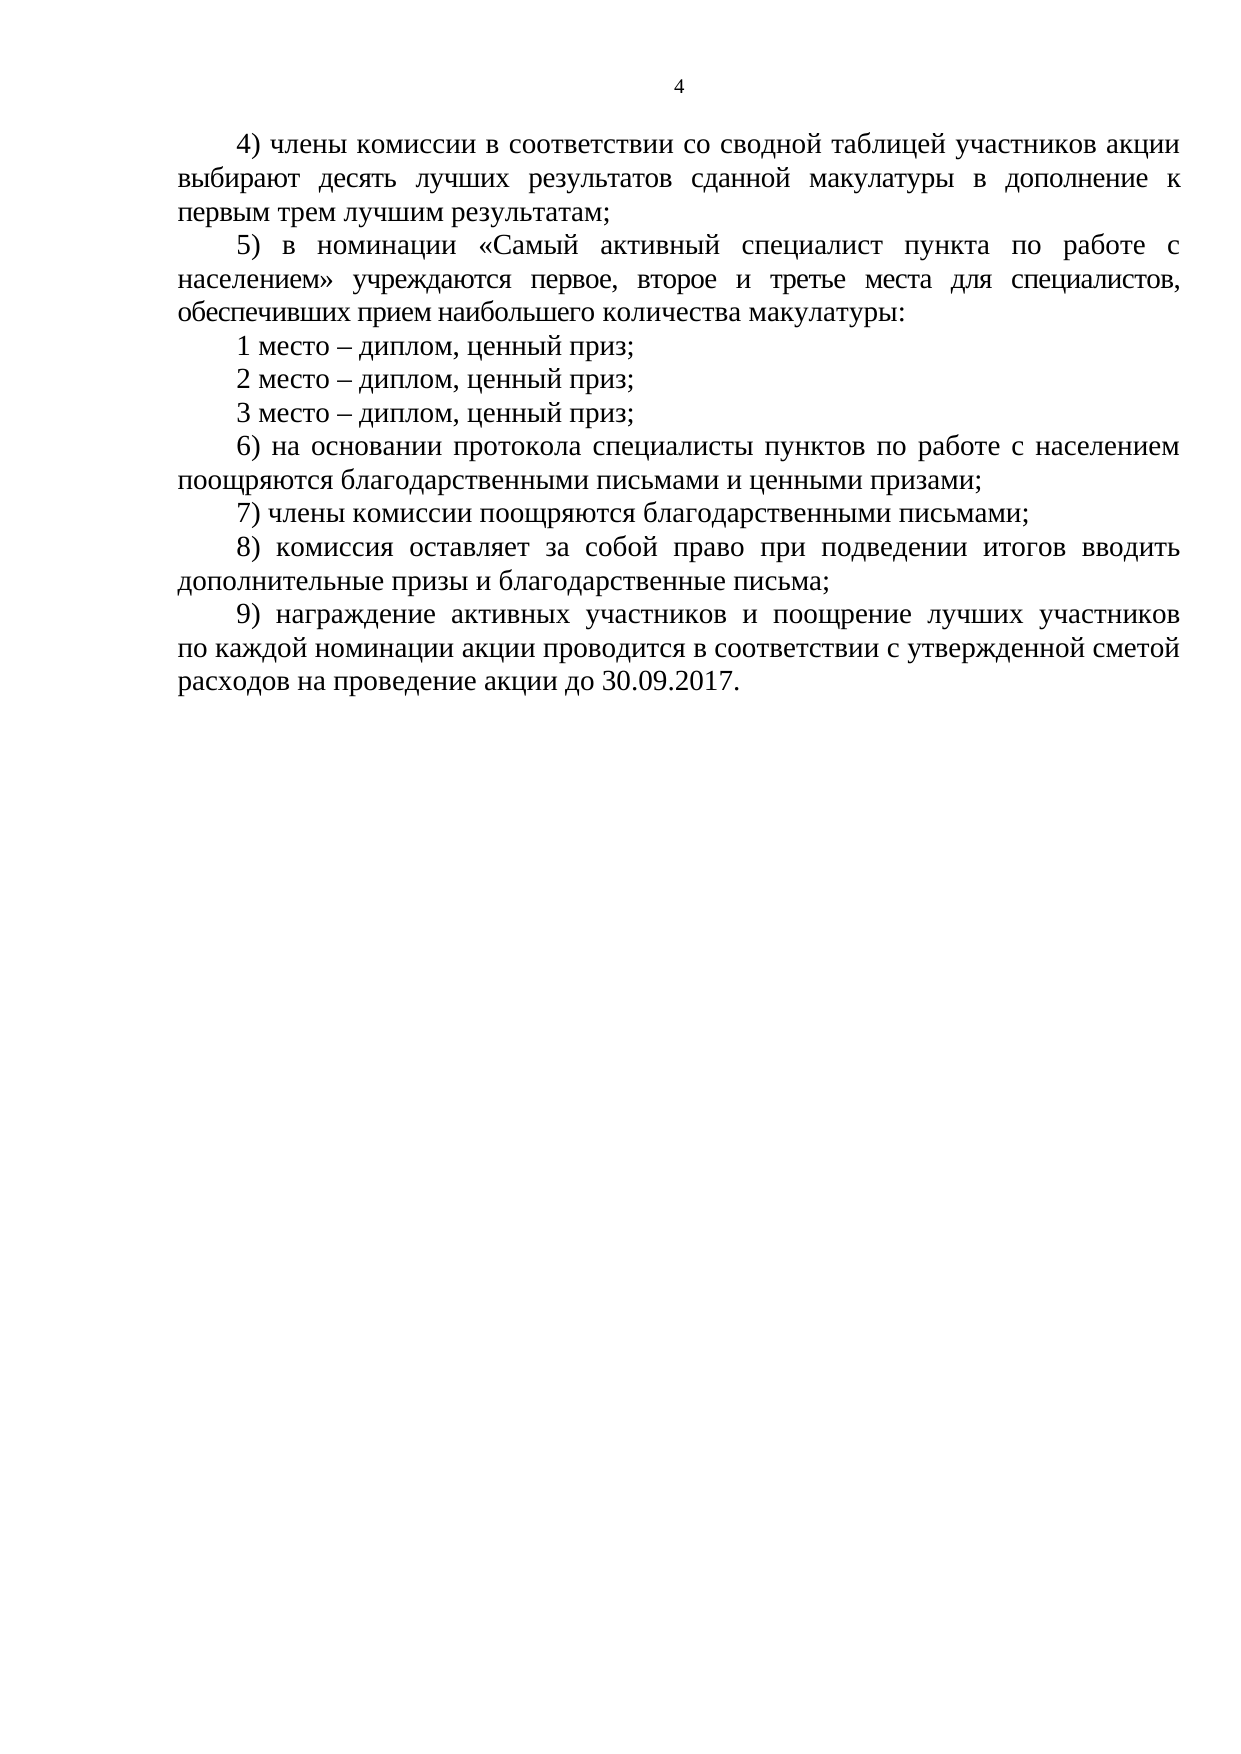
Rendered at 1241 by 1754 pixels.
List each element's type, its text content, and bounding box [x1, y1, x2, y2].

text 9) награждение активных участников и поощрение лучших участников по каждой номинации акции проводится в соответствии с утвержденной сметой расходов на проведение акции до 30.09.2017. [177, 596, 1181, 697]
text 5) в номинации «Самый активный специалист пункта по работе с населением» учреждаются первое, второе и третье места для специалистов, обеспечивших прием наибольшего количества макулатуры: [177, 227, 1181, 328]
text 8) комиссия оставляет за собой право при подведении итогов вводить дополнительные призы и благодарственные письма; [177, 529, 1181, 596]
text 4) члены комиссии в соответствии со сводной таблицей участников акции выбирают десять лучших результатов сданной макулатуры в дополнение к первым трем лучшим результатам; [177, 127, 1181, 227]
text 3 место – диплом, ценный приз; [177, 395, 1181, 428]
text 7) члены комиссии поощряются благодарственными письмами; [177, 496, 1181, 529]
text 6) на основании протокола специалисты пунктов по работе с населением поощряются благодарственными письмами и ценными призами; [177, 428, 1181, 496]
text 2 место – диплом, ценный приз; [177, 361, 1181, 395]
text 1 место – диплом, ценный приз; [177, 328, 1181, 361]
